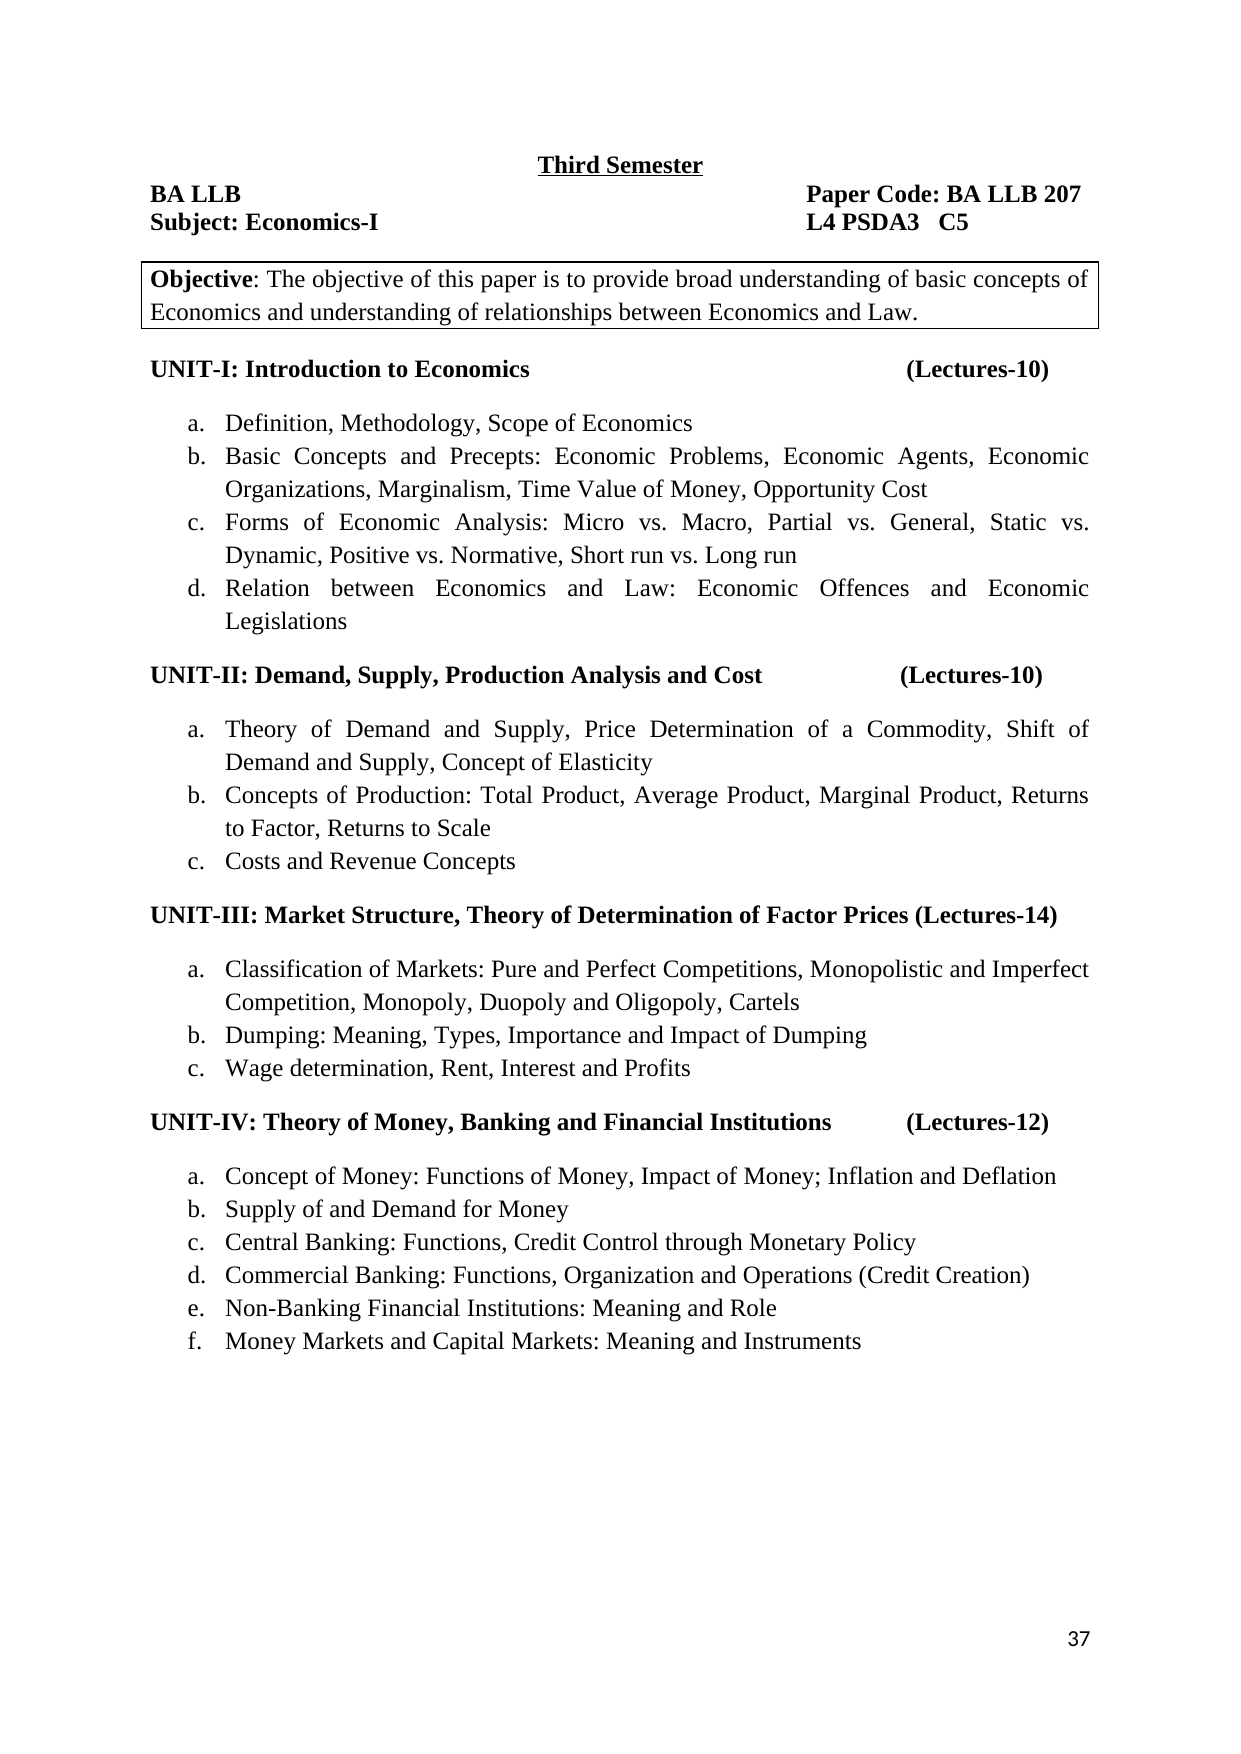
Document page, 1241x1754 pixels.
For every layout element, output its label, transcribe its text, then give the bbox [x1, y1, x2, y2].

list Costs and Revenue Concepts [187, 846, 1090, 875]
list Non-Banking Financial Institutions: Meaning and Role [187, 1293, 1090, 1322]
text UNIT-IV: Theory of Money, Banking and Financial Institutions (Lectures-12) [150, 1107, 1090, 1136]
list Concepts of Production: Total Product, Average Product, Marginal Product, Returns to Factor, Returns to Scale [187, 780, 1090, 842]
list Money Markets and Capital Markets: Meaning and Instruments [187, 1326, 1090, 1354]
text UNIT-III: Market Structure, Theory of Determination of Factor Prices (Lectures-14) [150, 900, 1090, 929]
list Commercial Banking: Functions, Organization and Operations (Credit Creation) [187, 1260, 1090, 1288]
list Dumping: Meaning, Types, Importance and Impact of Dumping [187, 1020, 1090, 1049]
text BA LLB Paper Code: BA LLB 207 [150, 179, 1090, 207]
list Classification of Markets: Pure and Perfect Competitions, Monopolistic and Imperfect Competition, Monopoly, Duopoly and Oligopoly, Cartels [187, 954, 1090, 1016]
list Supply of and Demand for Money [187, 1194, 1090, 1222]
text UNIT-II: Demand, Supply, Production Analysis and Cost (Lectures-10) [150, 660, 1090, 689]
text UNIT-I: Introduction to Economics (Lectures-10) [150, 354, 1090, 383]
list Theory of Demand and Supply, Price Determination of a Commodity, Shift of Demand and Supply, Concept of Elasticity [187, 714, 1090, 776]
text Third Semester [150, 150, 1090, 179]
list Relation between Economics and Law: Economic Offences and Economic Legislations [187, 573, 1090, 635]
list Basic Concepts and Precepts: Economic Problems, Economic Agents, Economic Organizations, Marginalism, Time Value of Money, Opportunity Cost [187, 441, 1090, 503]
list Forms of Economic Analysis: Micro vs. Macro, Partial vs. General, Static vs. Dynamic, Positive vs. Normative, Short run vs. Long run [187, 507, 1090, 569]
list Concept of Money: Functions of Money, Impact of Money; Inflation and Deflation [187, 1161, 1090, 1189]
list Definition, Methodology, Scope of Economics [187, 408, 1090, 437]
list Central Banking: Functions, Credit Control through Monetary Policy [187, 1227, 1090, 1256]
list Wage determination, Rent, Interest and Profits [187, 1053, 1090, 1082]
text Objective: The objective of this paper is to provide broad understanding of basic concepts of Economics and understanding of relationships between Economics and Law. [142, 263, 1098, 328]
text Subject: Economics-I L4 PSDA3 C5 [150, 207, 1090, 236]
